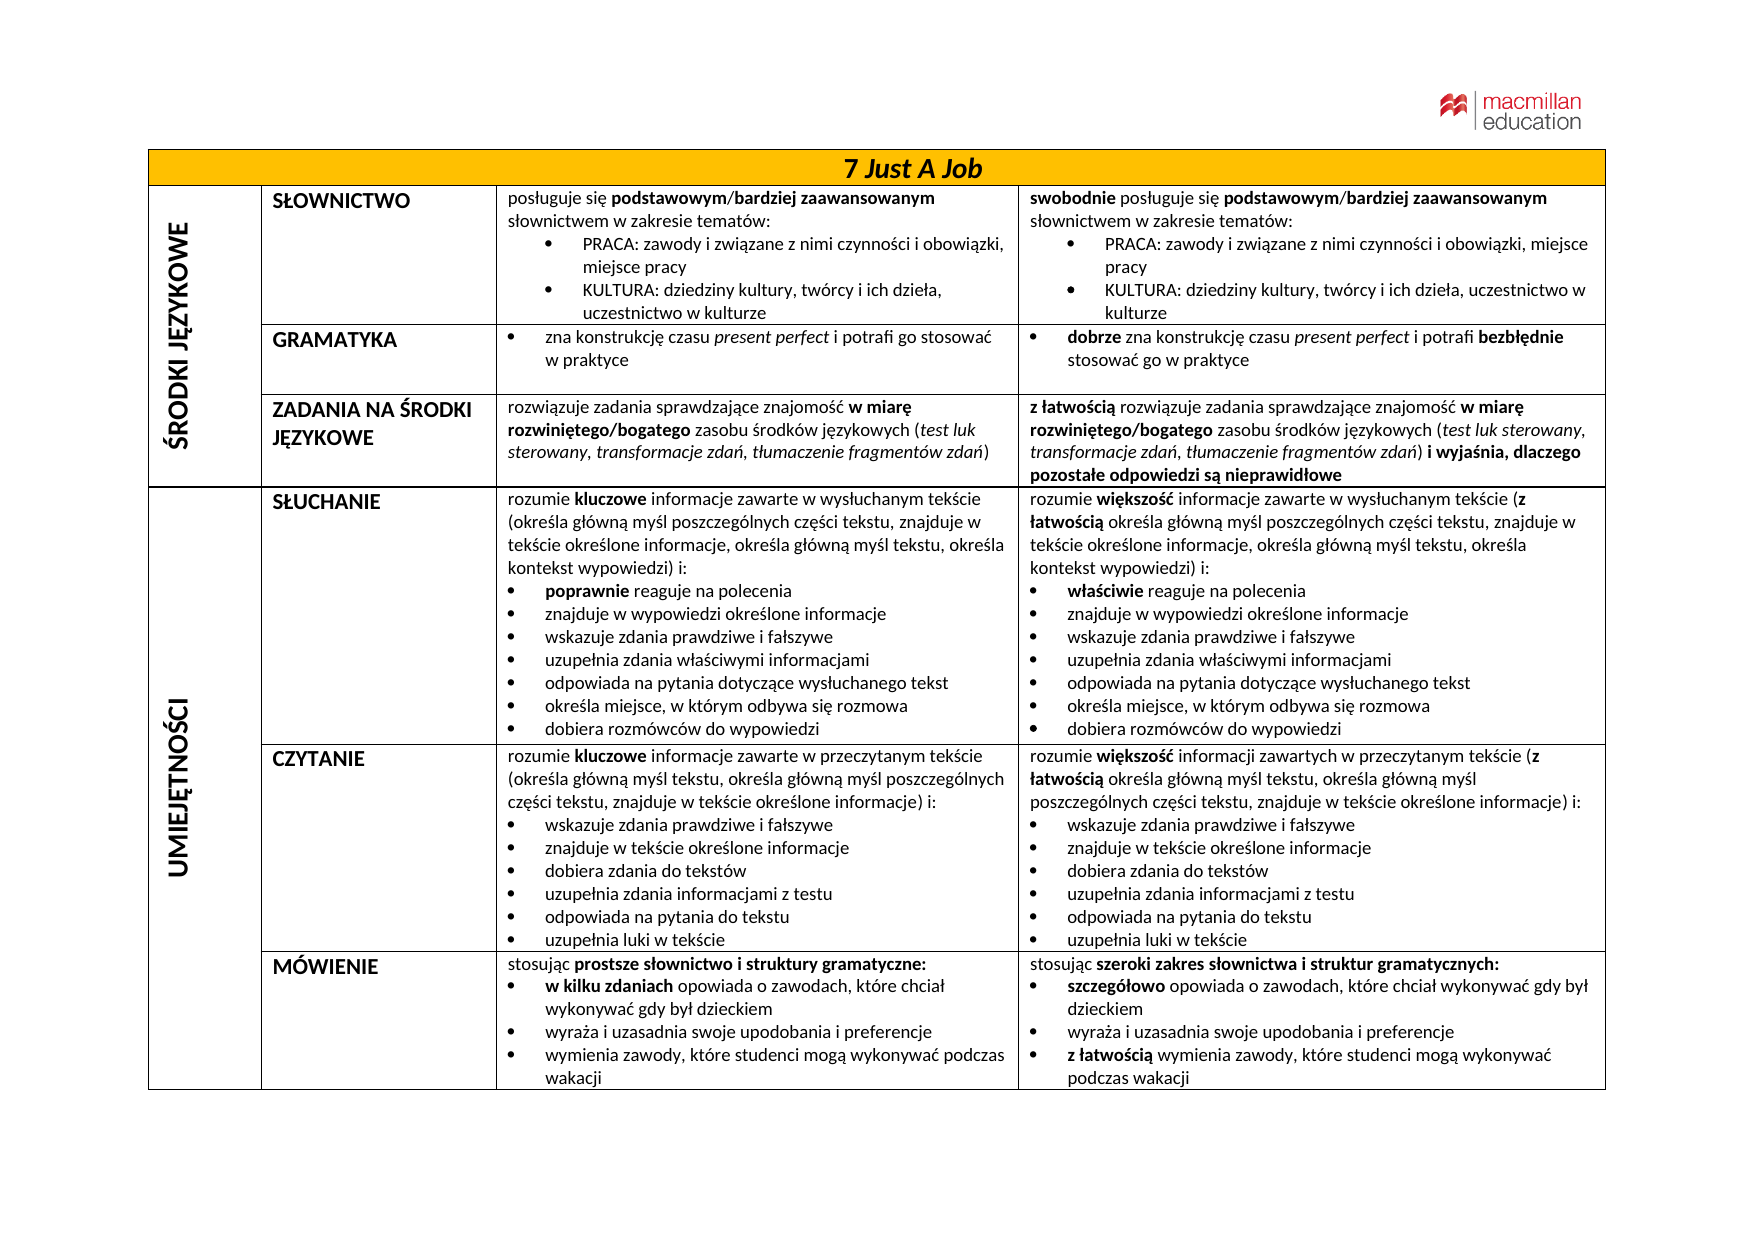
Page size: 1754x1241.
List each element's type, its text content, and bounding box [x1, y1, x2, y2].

table_cell rozumie większość informacji zawartych w przeczytanym tekście (z łatwością określa główną myśl tekstu, określa główną myśl poszczególnych części tekstu, znajduje w tekście określone informacje) i: wskazuje zdania prawdziwe i fałszywe znajduje w tekście określone informacje dobiera zdania do tekstów uzupełnia zdania informacjami z testu odpowiada na pytania do tekstu uzupełnia luki w tekście [1019, 745, 1605, 951]
table_cell rozumie kluczowe informacje zawarte w wysłuchanym tekście (określa główną myśl poszczególnych części tekstu, znajduje w tekście określone informacje, określa główną myśl tekstu, określa kontekst wypowiedzi) i: poprawnie reaguje na polecenia znajduje w wypowiedzi określone informacje wskazuje zdania prawdziwe i fałszywe uzupełnia zdania właściwymi informacjami odpowiada na pytania dotyczące wysłuchanego tekst określa miejsce, w którym odbywa się rozmowa dobiera rozmówców do wypowiedzi [497, 488, 1018, 743]
table_cell dobrze zna konstrukcję czasu present perfect i potrafi bezbłędnie stosować go w praktyce [1019, 325, 1605, 394]
table_cell ŚRODKI JĘZYKOWE [149, 186, 261, 486]
table_cell rozwiązuje zadania sprawdzające znajomość w miarę rozwiniętego/bogatego zasobu środków językowych (test luk sterowany, transformacje zdań, tłumaczenie fragmentów zdań) [497, 395, 1018, 486]
table_cell GRAMATYKA [262, 325, 496, 394]
picture [1423, 73, 1607, 149]
table_cell CZYTANIE [262, 745, 496, 951]
table_cell rozumie większość informacje zawarte w wysłuchanym tekście (z łatwością określa główną myśl poszczególnych części tekstu, znajduje w tekście określone informacje, określa główną myśl tekstu, określa kontekst wypowiedzi) i: właściwie reaguje na polecenia znajduje w wypowiedzi określone informacje wskazuje zdania prawdziwe i fałszywe uzupełnia zdania właściwymi informacjami odpowiada na pytania dotyczące wysłuchanego tekst określa miejsce, w którym odbywa się rozmowa dobiera rozmówców do wypowiedzi [1019, 488, 1605, 743]
table_cell rozumie kluczowe informacje zawarte w przeczytanym tekście (określa główną myśl tekstu, określa główną myśl poszczególnych części tekstu, znajduje w tekście określone informacje) i: wskazuje zdania prawdziwe i fałszywe znajduje w tekście określone informacje dobiera zdania do tekstów uzupełnia zdania informacjami z testu odpowiada na pytania do tekstu uzupełnia luki w tekście [497, 745, 1018, 951]
table_header 7 Just A Job [149, 150, 1605, 185]
table_cell UMIEJĘTNOŚCI [149, 488, 261, 1089]
table_cell SŁUCHANIE [262, 488, 496, 743]
table_cell ZADANIA NA ŚRODKI JĘZYKOWE [262, 395, 496, 486]
table_cell swobodnie posługuje się podstawowym/bardziej zaawansowanym słownictwem w zakresie tematów: PRACA: zawody i związane z nimi czynności i obowiązki, miejsce pracy KULTURA: dziedziny kultury, twórcy i ich dzieła, uczestnictwo w kulturze [1019, 186, 1605, 324]
table_cell z łatwością rozwiązuje zadania sprawdzające znajomość w miarę rozwiniętego/bogatego zasobu środków językowych (test luk sterowany, transformacje zdań, tłumaczenie fragmentów zdań) i wyjaśnia, dlaczego pozostałe odpowiedzi są nieprawidłowe [1019, 395, 1605, 486]
table_cell zna konstrukcję czasu present perfect i potrafi go stosować w praktyce [497, 325, 1018, 394]
table_cell MÓWIENIE [262, 952, 496, 1089]
table_cell SŁOWNICTWO [262, 186, 496, 324]
table_cell posługuje się podstawowym/bardziej zaawansowanym słownictwem w zakresie tematów: PRACA: zawody i związane z nimi czynności i obowiązki, miejsce pracy KULTURA: dziedziny kultury, twórcy i ich dzieła, uczestnictwo w kulturze [497, 186, 1018, 324]
